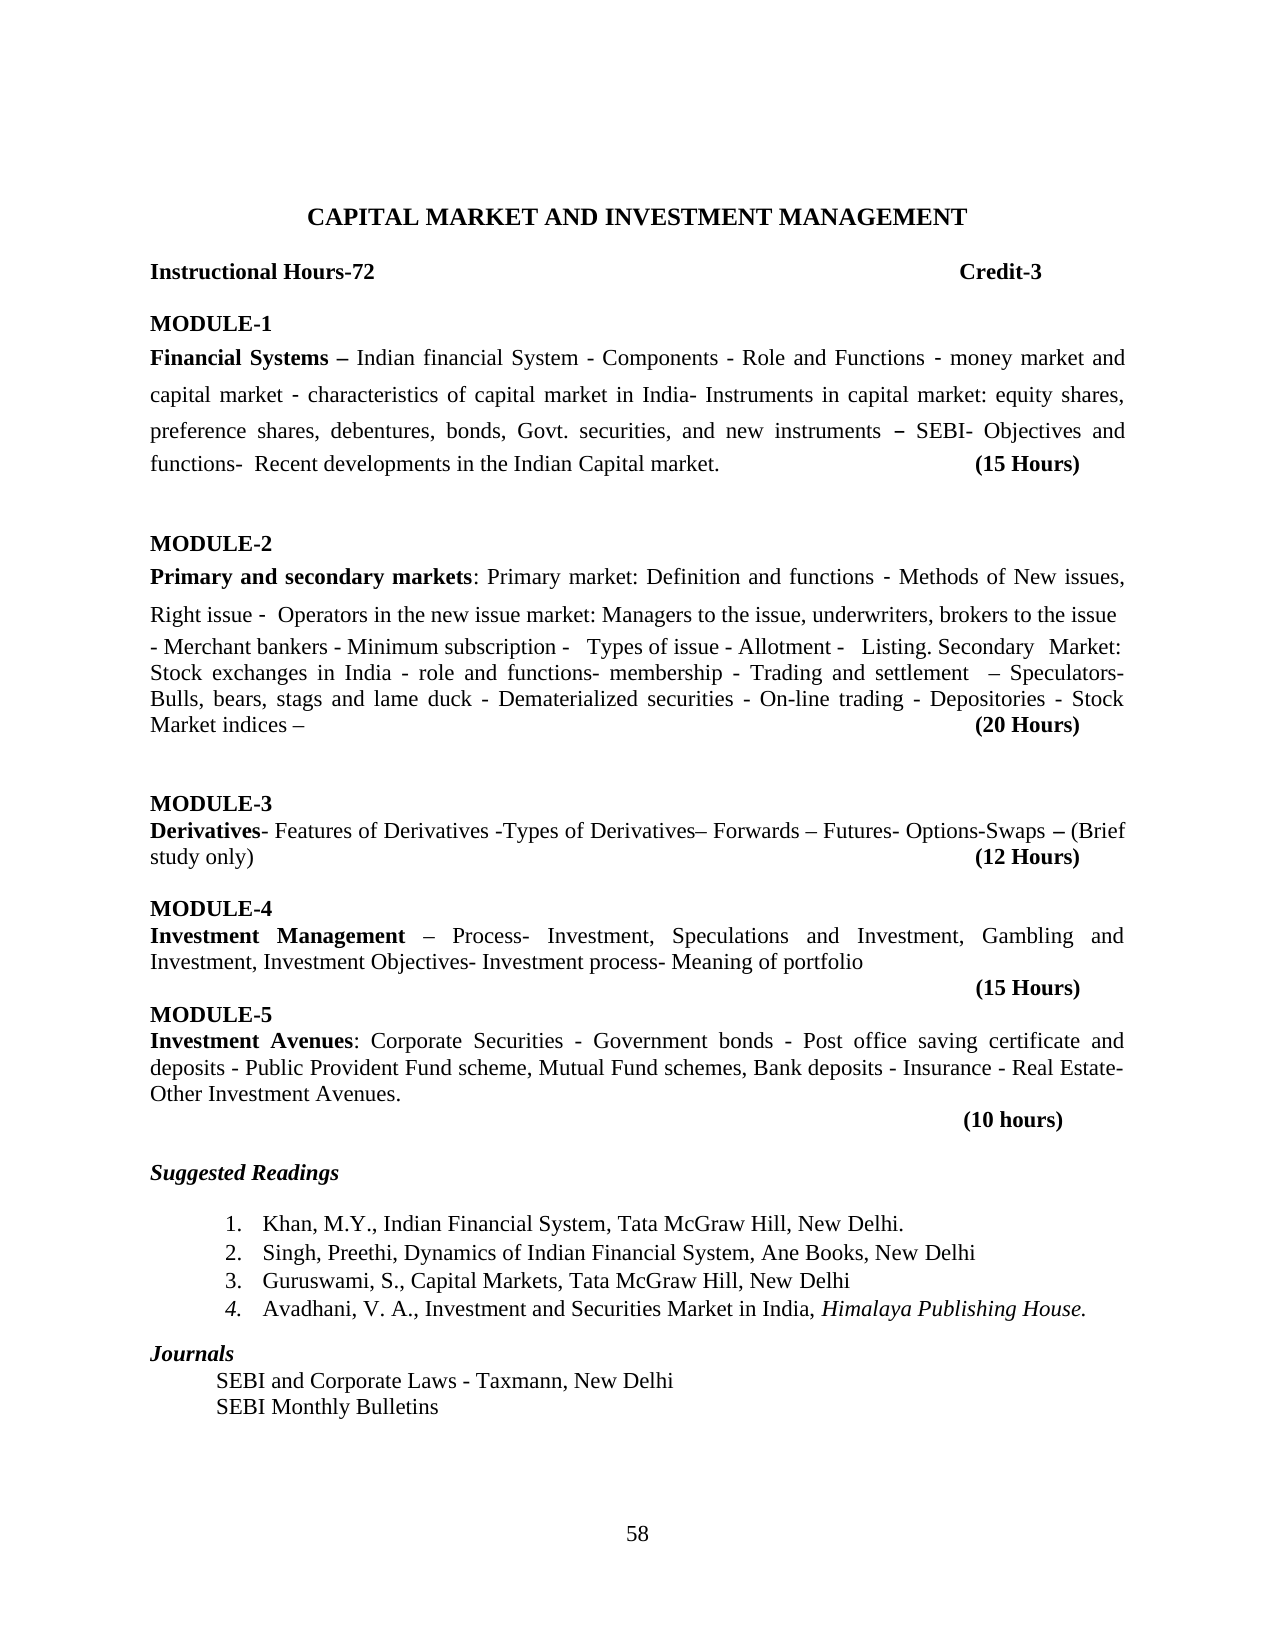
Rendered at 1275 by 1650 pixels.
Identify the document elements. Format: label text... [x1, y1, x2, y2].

subtitle MODULE-4 [150, 896, 1148, 922]
text MODULE-1 [150, 310, 1148, 337]
text Investment Management – Process- Investment, Speculations and Investment, Gambling and Investment, Investment Objectives- Investment process- Meaning of portfolio [150, 922, 1126, 974]
subtitle MODULE-2 [150, 530, 1148, 556]
subtitle Instructional Hours-72 Credit-3 [150, 258, 1148, 284]
subtitle (15 Hours) [127, 975, 1080, 1001]
list Singh, Preethi, Dynamics of Indian Financial System, Ane Books, New Delhi [225, 1238, 1148, 1265]
text Financial Systems – Indian financial System - Components - Role and Functions - money market and capital market - characteristics of capital market in India- Instruments in capital market: equity shares, preference shares, debentures, bonds, Govt. securities, and new instruments – SEBI- Objectives and functions- Recent developments in the Indian Capital market. (15 Hours) [150, 341, 1126, 477]
subtitle (10 hours) [127, 1106, 1063, 1133]
subtitle MODULE-3 [150, 791, 1148, 817]
text MODULE-5 [150, 1001, 1148, 1027]
list Khan, M.Y., Indian Financial System, Tata McGraw Hill, New Delhi. [225, 1210, 1148, 1236]
text Derivatives- Features of Derivatives -Types of Derivatives– Forwards – Futures- Options-Swaps – (Brief study only) (12 Hours) [150, 817, 1125, 869]
text Primary and secondary markets: Primary market: Definition and functions - Methods of New issues, Right issue - Operators in the new issue market: Managers to the issue, underwriters, brokers to the issue [150, 560, 1126, 629]
text - Merchant bankers - Minimum subscription - Types of issue - Allotment - Listing. Secondary Market: [150, 637, 1148, 658]
text SEBI and Corporate Laws - Taxmann, New Delhi SEBI Monthly Bulletins [216, 1367, 676, 1420]
subtitle CAPITAL MARKET AND INVESTMENT MANAGEMENT [181, 202, 1094, 231]
list Guruswami, S., Capital Markets, Tata McGraw Hill, New Delhi [225, 1267, 1148, 1293]
text Stock exchanges in India - role and functions- membership - Trading and settlement – Speculators- Bulls, bears, stags and lame duck - Dematerialized securities - On-line trading - Depositories - Stock Market indices – (20 Hours) [150, 658, 1126, 738]
list Avadhani, V. A., Investment and Securities Market in India, Himalaya Publishing House. [225, 1295, 1148, 1322]
text Investment Avenues: Corporate Securities - Government bonds - Post office saving certificate and deposits - Public Provident Fund scheme, Mutual Fund schemes, Bank deposits - Insurance - Real Estate- Other Investment Avenues. [150, 1027, 1126, 1106]
subtitle Suggested Readings [150, 1159, 1148, 1186]
subtitle Journals [150, 1341, 1148, 1367]
